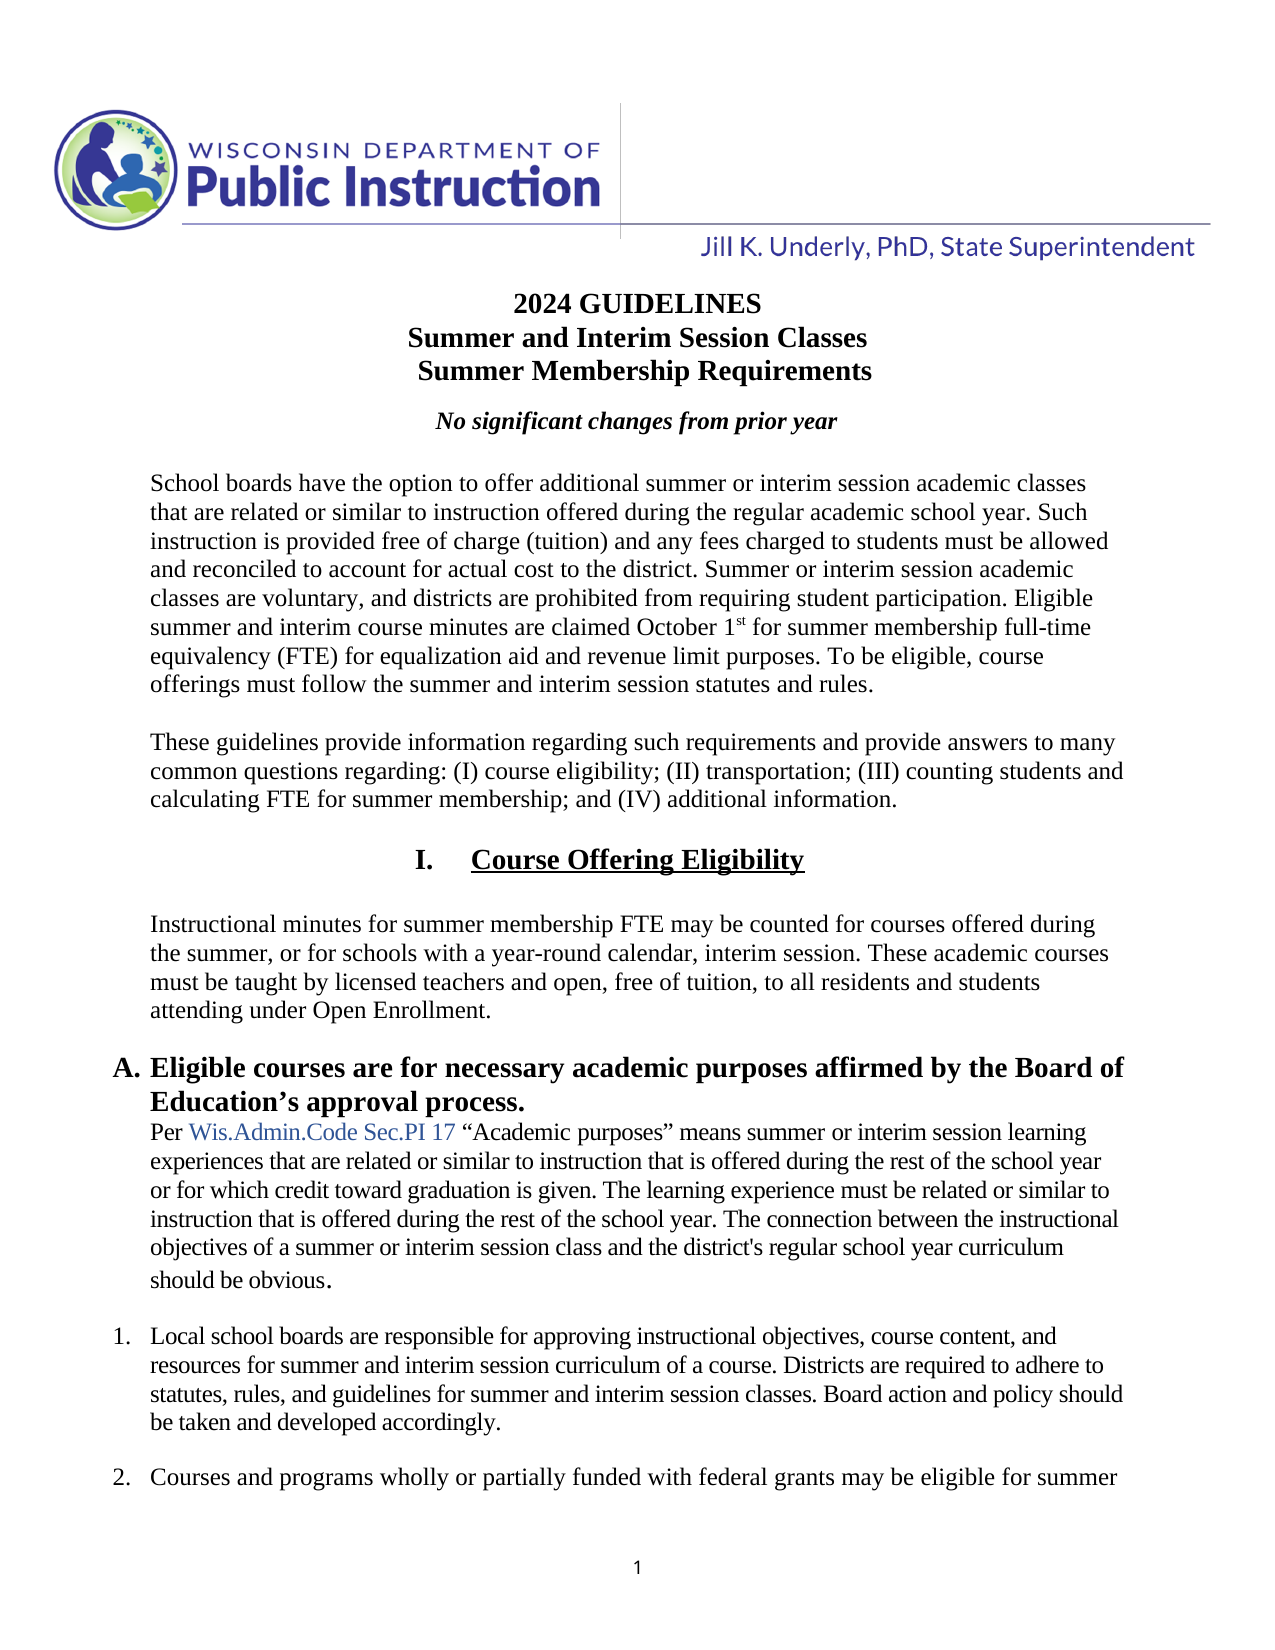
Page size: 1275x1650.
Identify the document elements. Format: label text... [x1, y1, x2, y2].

text School boards have the option to offer additional summer or interim session academic classes that are related or similar to instruction offered during the regular academic school year. Such instruction is provided free of charge (tuition) and any fees charged to students must be allowed and reconciled to account for actual cost to the district. Summer or interim session academic classes are voluntary, and districts are prohibited from requiring student participation. Eligible summer and interim course minutes are claimed October 1st for summer membership full-time equivalency (FTE) for equalization aid and revenue limit purposes. To be eligible, course offerings must follow the summer and interim session statutes and rules. [150, 468, 1125, 698]
list Local school boards are responsible for approving instructional objectives, course content, and resources for summer and interim session curriculum of a course. Districts are required to adhere to statutes, rules, and guidelines for summer and interim session classes. Board action and policy should be taken and developed accordingly. [112, 1321, 1125, 1436]
text No significant changes from prior year [150, 406, 1125, 435]
list Per Wis.Admin.Code Sec.PI 17 “Academic purposes” means summer or interim session learning experiences that are related or similar to instruction that is offered during the rest of the school year or for which credit toward graduation is given. The learning experience must be related or similar to instruction that is offered during the rest of the school year. The connection between the instructional objectives of a summer or interim session class and the district's regular school year curriculum should be obvious. [150, 1117, 1125, 1295]
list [112, 1462, 1125, 1491]
text 2024 GUIDELINES [150, 150, 1125, 320]
list Course Offering Eligibility [112, 842, 1125, 876]
text Instructional minutes for summer membership FTE may be counted for courses offered during the summer, or for schools with a year-round calendar, interim session. These academic courses must be taught by licensed teachers and open, free of tuition, to all residents and students attending under Open Enrollment. [150, 909, 1125, 1024]
text Summer and Interim Session Classes [150, 320, 1125, 353]
picture [46, 103, 1213, 266]
text Summer Membership Requirements [150, 353, 1125, 387]
list Eligible courses are for necessary academic purposes affirmed by the Board of Education’s approval process. [112, 1050, 1125, 1117]
text These guidelines provide information regarding such requirements and provide answers to many common questions regarding: (I) course eligibility; (II) transportation; (III) counting students and calculating FTE for summer membership; and (IV) additional information. [150, 727, 1125, 813]
